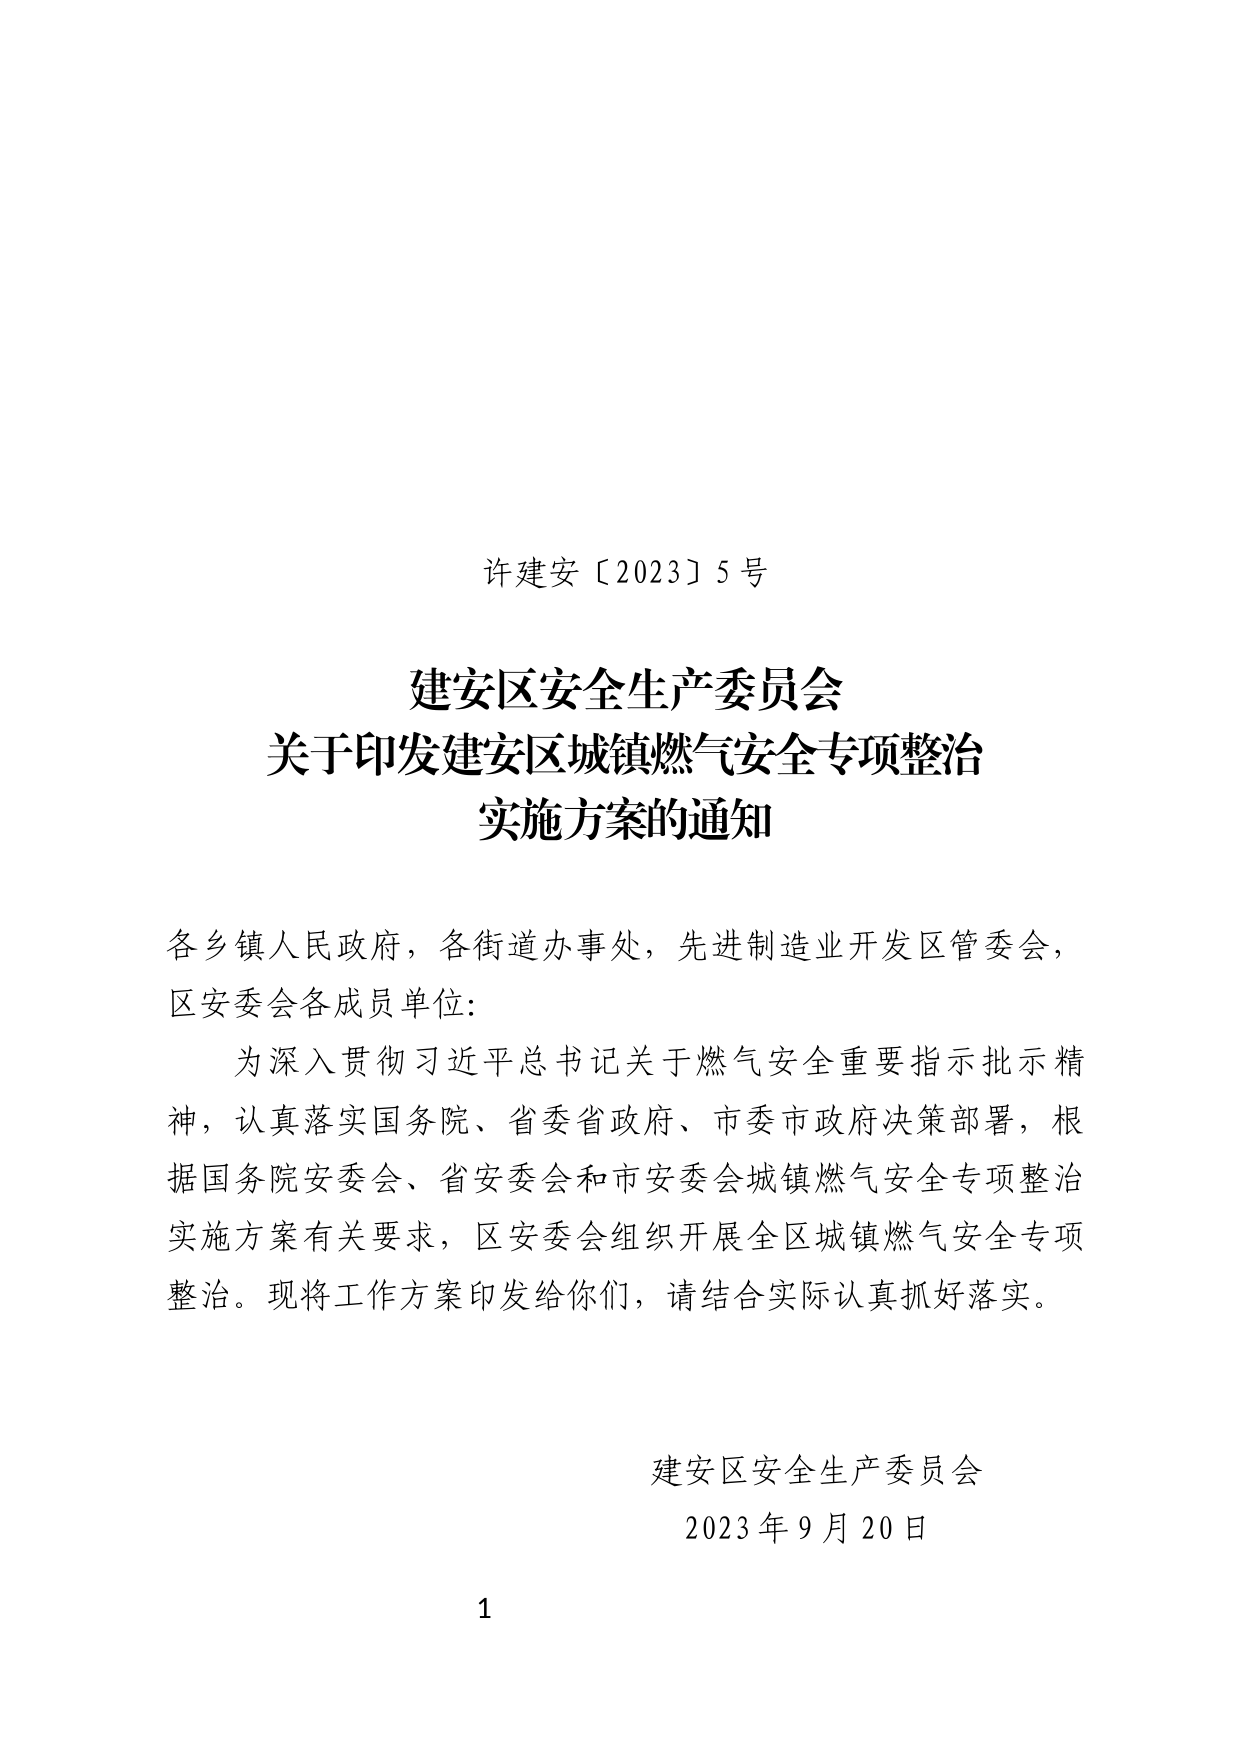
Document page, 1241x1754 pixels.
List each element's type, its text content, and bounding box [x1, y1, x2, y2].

text 关于印发建安区城镇燃气安全专项整治 [165, 719, 1087, 783]
text 建安区安全生产委员会 [165, 1435, 1087, 1494]
text 2023年9月20日 [165, 1494, 1087, 1552]
text 许建安〔2023〕5号 [165, 537, 1087, 596]
text 为深入贯彻习近平总书记关于燃气安全重要指示批示精神，认真落实国务院、省委省政府、市委市政府决策部署，根据国务院安委会、省安委会和市安委会城镇燃气安全专项整治实施方案有关要求，区安委会组织开展全区城镇燃气安全专项整治。现将工作方案印发给你们，请结合实际认真抓好落实。 [165, 1027, 1087, 1319]
text 建安区安全生产委员会 [165, 654, 1087, 719]
text 实施方案的通知 [165, 783, 1087, 848]
text 各乡镇人民政府，各街道办事处，先进制造业开发区管委会，区安委会各成员单位： [165, 910, 1087, 1027]
